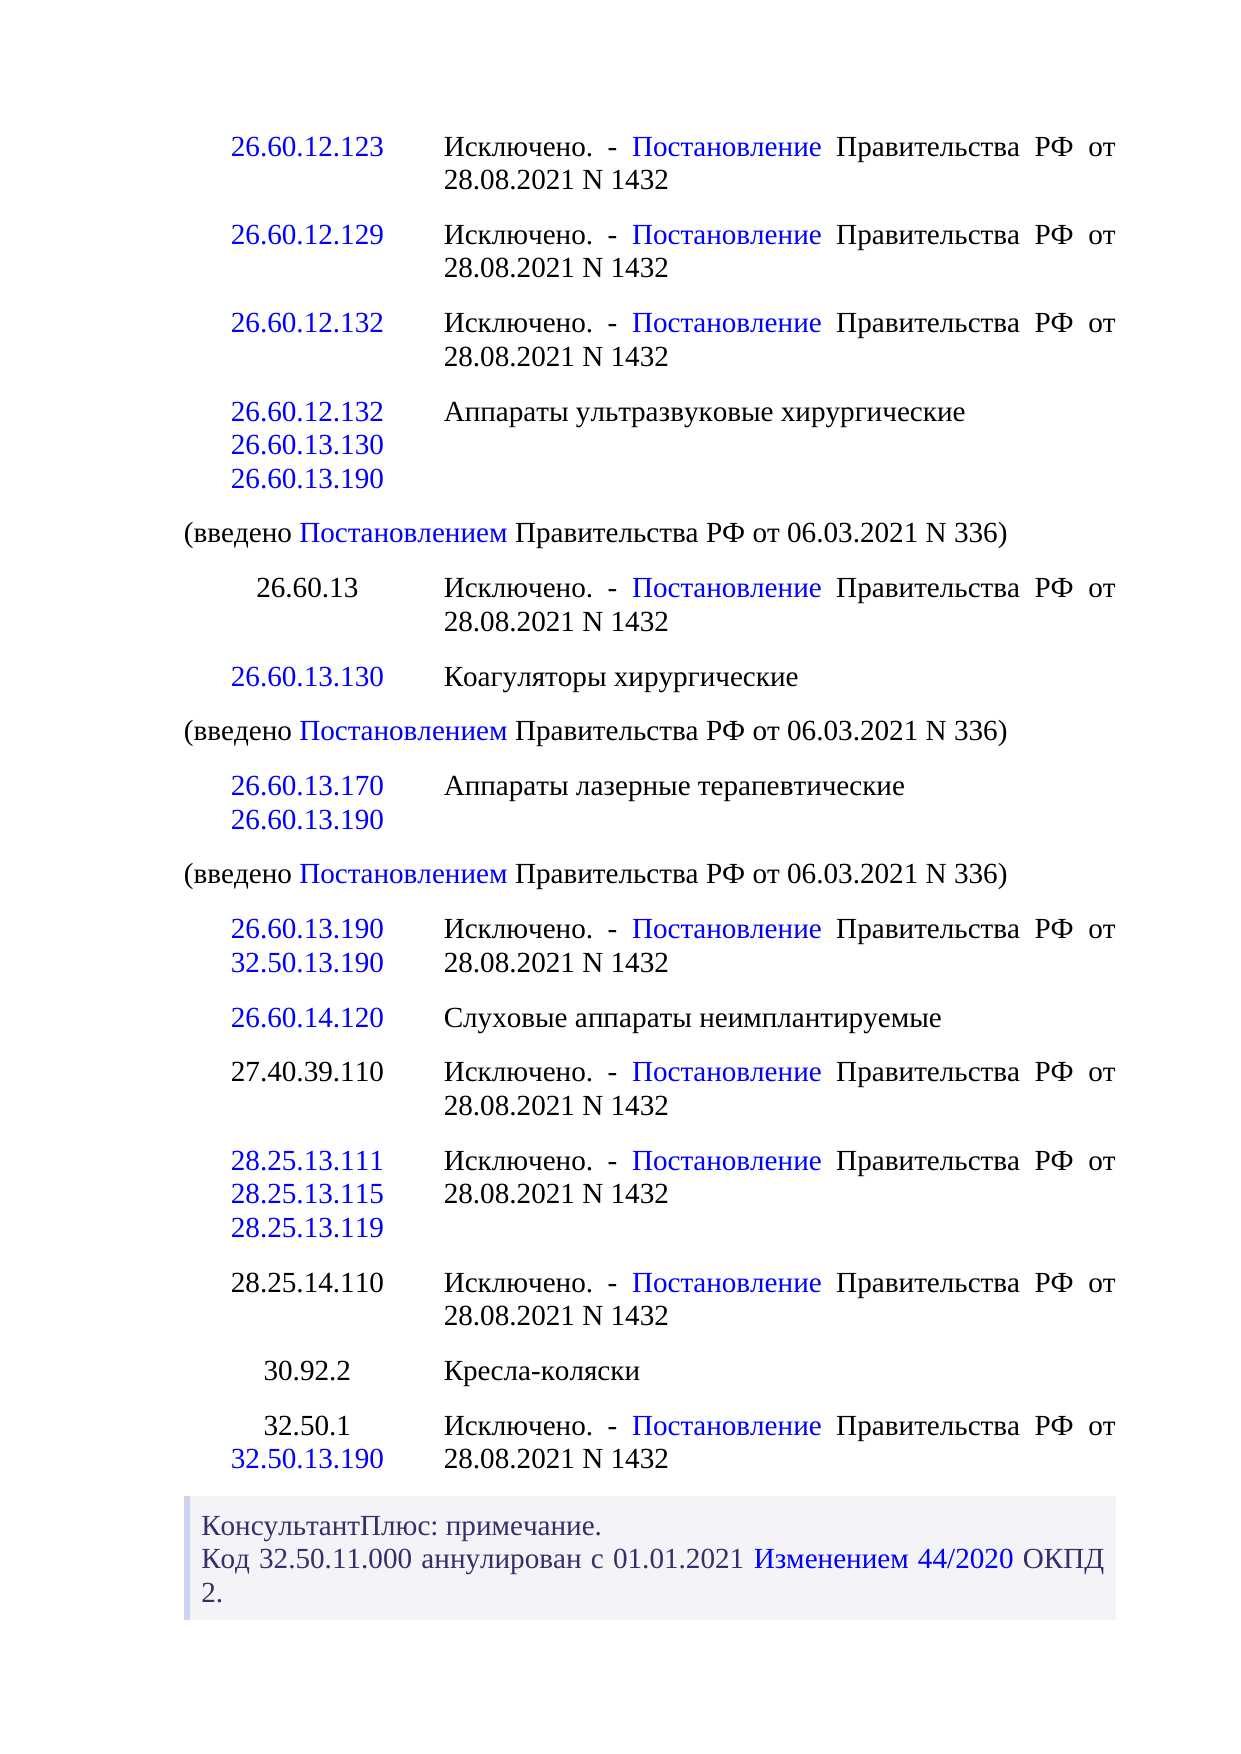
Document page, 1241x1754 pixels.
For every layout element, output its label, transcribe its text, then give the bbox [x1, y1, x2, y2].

table_cell 28.25.13.111 28.25.13.115 28.25.13.119 [177, 1132, 437, 1254]
table_cell 26.60.12.132 26.60.13.130 26.60.13.190 [177, 383, 437, 505]
table_cell (введено Постановлением Правительства РФ от 06.03.2021 N 336) [177, 703, 1122, 758]
table_cell 26.60.14.120 [177, 989, 437, 1044]
table_cell Исключено. - Постановление Правительства РФ от 28.08.2021 N 1432 [437, 118, 1122, 206]
table_cell Исключено. - Постановление Правительства РФ от 28.08.2021 N 1432 [437, 1044, 1122, 1132]
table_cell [437, 1254, 1122, 1342]
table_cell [437, 1397, 1122, 1486]
table_cell Исключено. - Постановление Правительства РФ от 28.08.2021 N 1432 [437, 560, 1122, 648]
table_cell 26.60.13.130 [177, 648, 437, 703]
table_cell 28.25.14.110 [177, 1254, 437, 1342]
table_cell Кресла-коляски [437, 1343, 1122, 1397]
table_cell 27.40.39.110 [177, 1044, 437, 1132]
table_cell (введено Постановлением Правительства РФ от 06.03.2021 N 336) [177, 505, 1122, 560]
table_cell Коагуляторы хирургические [437, 648, 1122, 703]
table_cell 26.60.13.190 32.50.13.190 [177, 901, 437, 989]
table_cell (введено Постановлением Правительства РФ от 06.03.2021 N 336) [177, 846, 1122, 901]
table_cell [177, 1486, 1122, 1631]
table_cell 26.60.12.129 [177, 206, 437, 295]
table_cell 26.60.12.132 [177, 295, 437, 383]
table_cell Исключено. - Постановление Правительства РФ от 28.08.2021 N 1432 [437, 206, 1122, 295]
table_cell 26.60.12.123 [177, 118, 437, 206]
table_cell Исключено. - Постановление Правительства РФ от 28.08.2021 N 1432 [437, 901, 1122, 989]
table_cell 26.60.13 [177, 560, 437, 648]
table_cell 26.60.13.170 26.60.13.190 [177, 758, 437, 846]
table_cell Исключено. - Постановление Правительства РФ от 28.08.2021 N 1432 [437, 1132, 1122, 1254]
table_cell Исключено. - Постановление Правительства РФ от 28.08.2021 N 1432 [437, 295, 1122, 383]
table_cell 32.50.1 32.50.13.190 [177, 1397, 437, 1486]
table_cell Аппараты ультразвуковые хирургические [437, 383, 1122, 505]
table_cell Аппараты лазерные терапевтические [437, 758, 1122, 846]
table_cell 30.92.2 [177, 1343, 437, 1397]
table_cell Слуховые аппараты неимплантируемые [437, 989, 1122, 1044]
